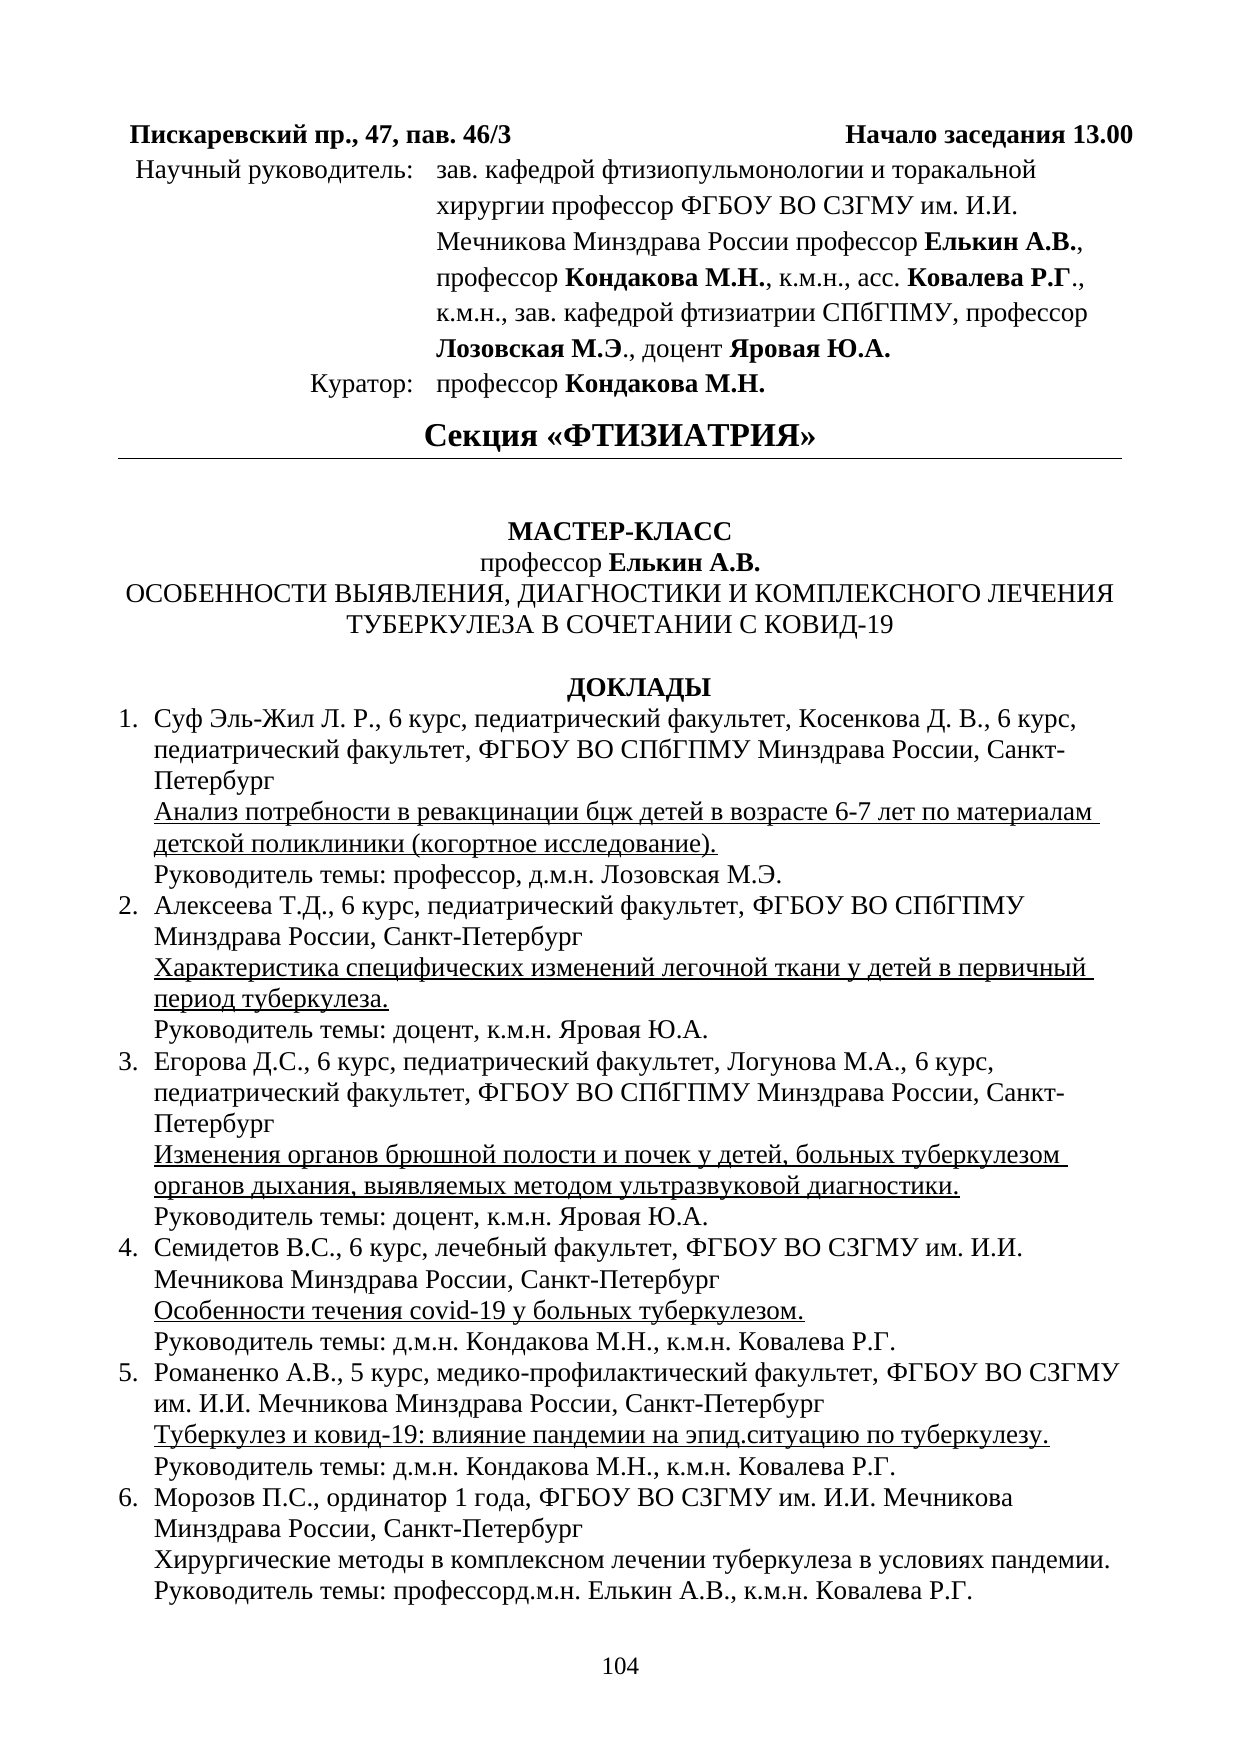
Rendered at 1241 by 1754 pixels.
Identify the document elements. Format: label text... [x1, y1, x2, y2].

text профессор Елькин А.В. [118, 546, 1122, 577]
list Романенко А.В., 5 курс, медико-профилактический факультет, ФГБОУ ВО СЗГМУ им. И.И. Мечникова Минздрава России, Санкт-Петербург Туберкулез и ковид-19: влияние пандемии на эпид.ситуацию по туберкулезу. Руководитель темы: д.м.н. Кондакова М.Н., к.м.н. Ковалева Р.Г. [118, 1356, 1122, 1481]
table_cell Научный руководитель: [118, 154, 425, 368]
list Егорова Д.С., 6 курс, педиатрический факультет, Логунова М.А., 6 курс, педиатрический факультет, ФГБОУ ВО СПбГПМУ Минздрава России, Санкт-Петербург Изменения органов брюшной полости и почек у детей, больных туберкулезом органов дыхания, выявляемых методом ультразвуковой диагностики. Руководитель темы: доцент, к.м.н. Яровая Ю.А. [118, 1045, 1122, 1232]
text ДОКЛАДЫ [156, 671, 1122, 702]
table_cell Куратор: [118, 368, 425, 403]
text МАСТЕР-КЛАСС [118, 515, 1122, 546]
table_header Пискаревский пр., 47, пав. 46/3 [118, 118, 690, 153]
text ОСОБЕННОСТИ ВЫЯВЛЕНИЯ, ДИАГНОСТИКИ И КОМПЛЕКСНОГО ЛЕЧЕНИЯ ТУБЕРКУЛЕЗА В СОЧЕТАНИИ С КОВИД-19 [118, 577, 1122, 640]
text Секция «ФТИЗИАТРИЯ» [118, 416, 1122, 458]
list Семидетов В.С., 6 курс, лечебный факультет, ФГБОУ ВО СЗГМУ им. И.И. Мечникова Минздрава России, Санкт-Петербург Особенности течения covid-19 у больных туберкулезом. Руководитель темы: д.м.н. Кондакова М.Н., к.м.н. Ковалева Р.Г. [118, 1232, 1122, 1356]
table_header Начало заседания 13.00 [690, 118, 1144, 153]
list Суф Эль-Жил Л. Р., 6 курс, педиатрический факультет, Косенкова Д. В., 6 курс, педиатрический факультет, ФГБОУ ВО СПбГПМУ Минздрава России, Санкт-Петербург Анализ потребности в ревакцинации бцж детей в возрасте 6-7 лет по материалам детской поликлиники (когортное исследование). [118, 702, 1122, 858]
list Алексеева Т.Д., 6 курс, педиатрический факультет, ФГБОУ ВО СПбГПМУ Минздрава России, Санкт-Петербург Характеристика специфических изменений легочной ткани у детей в первичный период туберкулеза. Руководитель темы: доцент, к.м.н. Яровая Ю.А. [118, 889, 1122, 1045]
table_cell зав. кафедрой фтизиопульмонологии и торакальной хирургии профессор ФГБОУ ВО СЗГМУ им. И.И. Мечникова Минздрава России профессор Елькин А.В., профессор Кондакова М.Н., к.м.н., асс. Ковалева Р.Г., к.м.н., зав. кафедрой фтизиатрии СПбГПМУ, профессор Лозовская М.Э., доцент Яровая Ю.А. [425, 154, 1144, 368]
list Морозов П.С., ординатор 1 года, ФГБОУ ВО СЗГМУ им. И.И. Мечникова Минздрава России, Санкт-Петербург Хирургические методы в комплексном лечении туберкулеза в условиях пандемии. Руководитель темы: профессорд.м.н. Елькин А.В., к.м.н. Ковалева Р.Г. [118, 1481, 1122, 1605]
list Руководитель темы: профессор, д.м.н. Лозовская М.Э. [153, 858, 1122, 889]
table_cell профессор Кондакова М.Н. [425, 368, 1144, 403]
